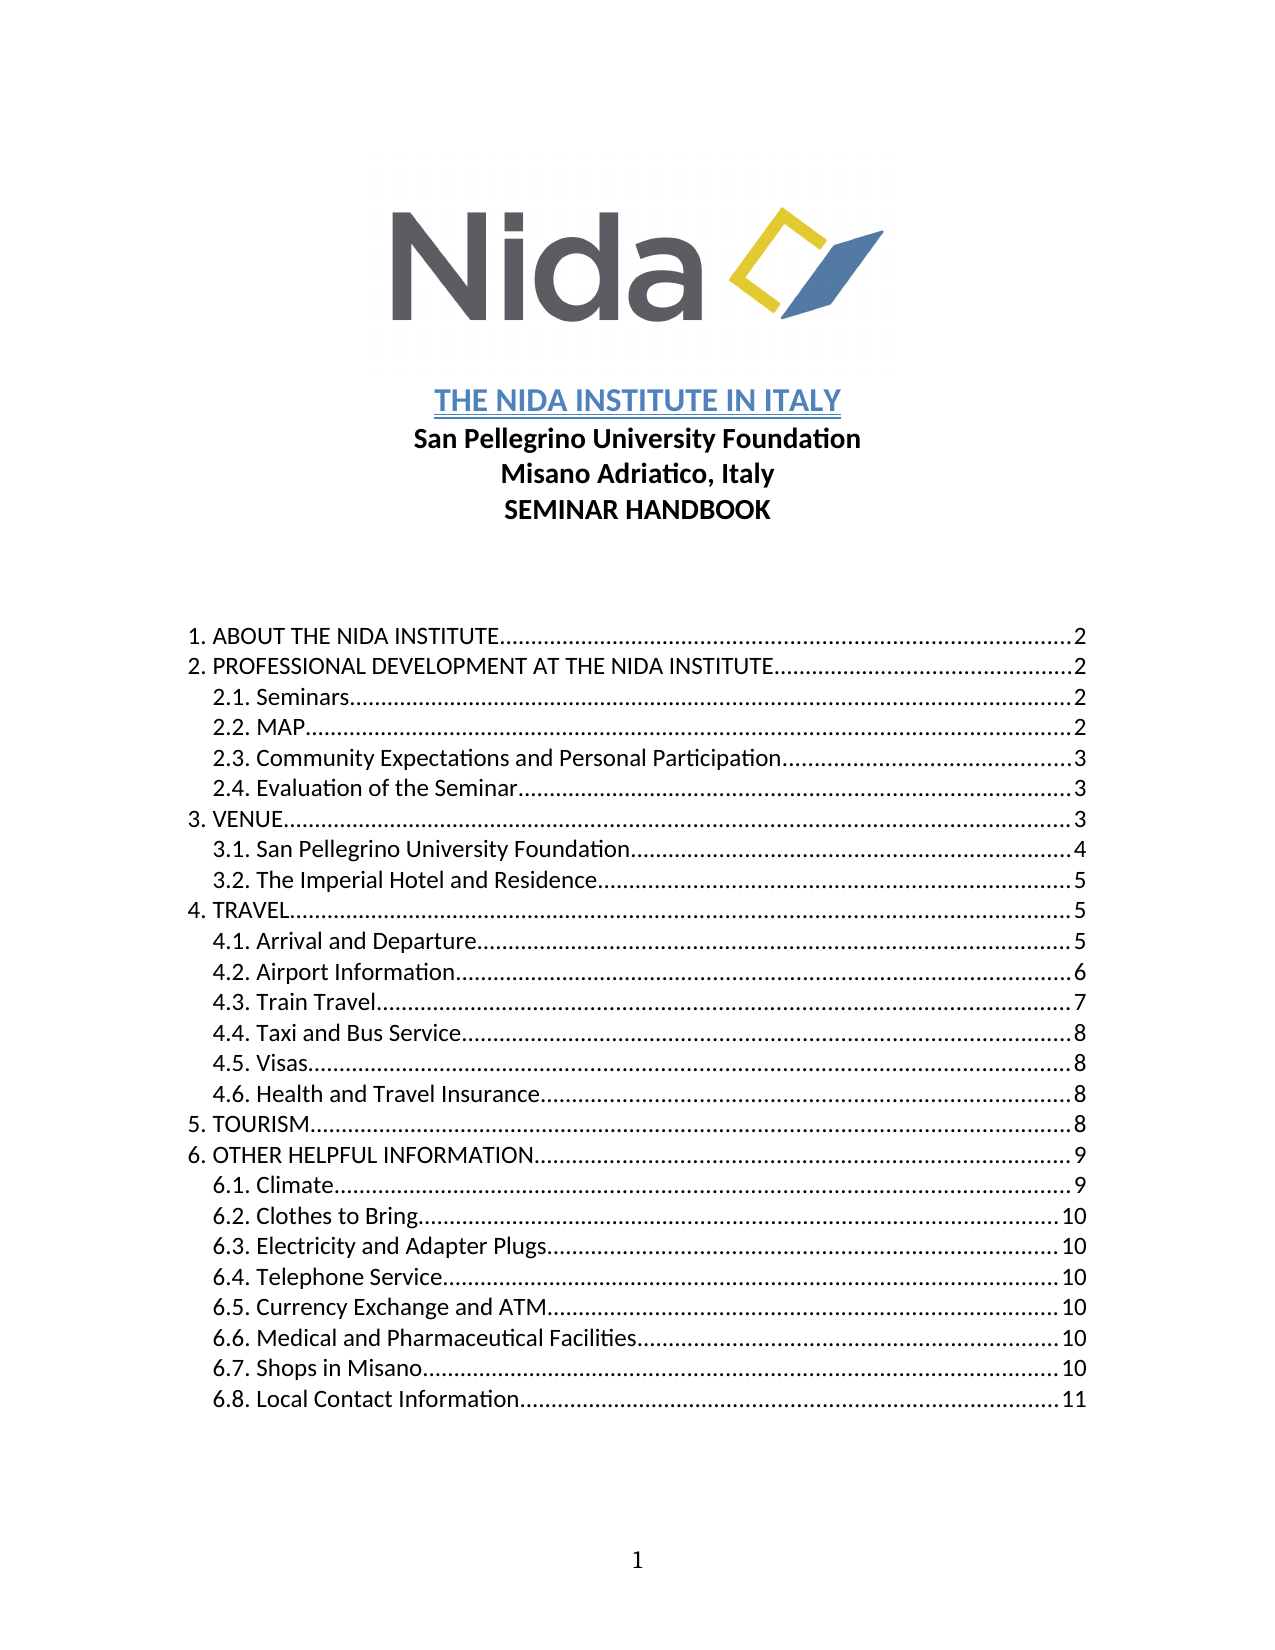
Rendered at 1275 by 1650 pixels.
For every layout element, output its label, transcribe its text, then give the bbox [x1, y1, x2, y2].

text 6.1. Climate 9 [212, 1169, 1087, 1200]
text 4.6. Health and Travel Insurance 8 [212, 1078, 1087, 1108]
text 4.4. Taxi and Bus Service 8 [212, 1017, 1087, 1047]
text 6.8. Local Contact Information 11 [212, 1383, 1087, 1413]
text 3.1. San Pellegrino University Foundation 4 [212, 833, 1087, 864]
text 6.4. Telephone Service 10 [212, 1261, 1087, 1291]
text 6.2. Clothes to Bring 10 [212, 1200, 1087, 1230]
text 1. ABOUT THE NIDA INSTITUTE 2 [187, 620, 1087, 650]
text 6.5. Currency Exchange and ATM 10 [212, 1291, 1087, 1322]
text THE NIDA INSTITUTE IN ITALY [187, 379, 1087, 420]
text 2.3. Community Expectations and Personal Participation 3 [212, 742, 1087, 772]
text 5. TOURISM 8 [187, 1108, 1087, 1139]
text 2.4. Evaluation of the Seminar 3 [212, 772, 1087, 803]
text 2.1. Seminars 2 [212, 681, 1087, 711]
text 4.1. Arrival and Departure 5 [212, 925, 1087, 956]
text San Pellegrino University Foundation [187, 420, 1087, 456]
text 3.2. The Imperial Hotel and Residence 5 [212, 864, 1087, 894]
text 2. PROFESSIONAL DEVELOPMENT AT THE NIDA INSTITUTE 2 [187, 650, 1087, 681]
text 2.2. MAP 2 [212, 711, 1087, 742]
text 6.6. Medical and Pharmaceutical Facilities 10 [212, 1322, 1087, 1352]
text 6. OTHER HELPFUL INFORMATION 9 [187, 1139, 1087, 1169]
text 4. TRAVEL 5 [187, 894, 1087, 925]
text Misano Adriatico, Italy [187, 456, 1087, 491]
picture [370, 150, 905, 380]
text 4.3. Train Travel 7 [212, 986, 1087, 1017]
text 6.7. Shops in Misano 10 [212, 1352, 1087, 1383]
text 4.5. Visas 8 [212, 1047, 1087, 1078]
text 4.2. Airport Information 6 [212, 956, 1087, 986]
text 3. VENUE 3 [187, 803, 1087, 833]
text 6.3. Electricity and Adapter Plugs 10 [212, 1230, 1087, 1261]
text SEMINAR HANDBOOK [187, 491, 1087, 527]
